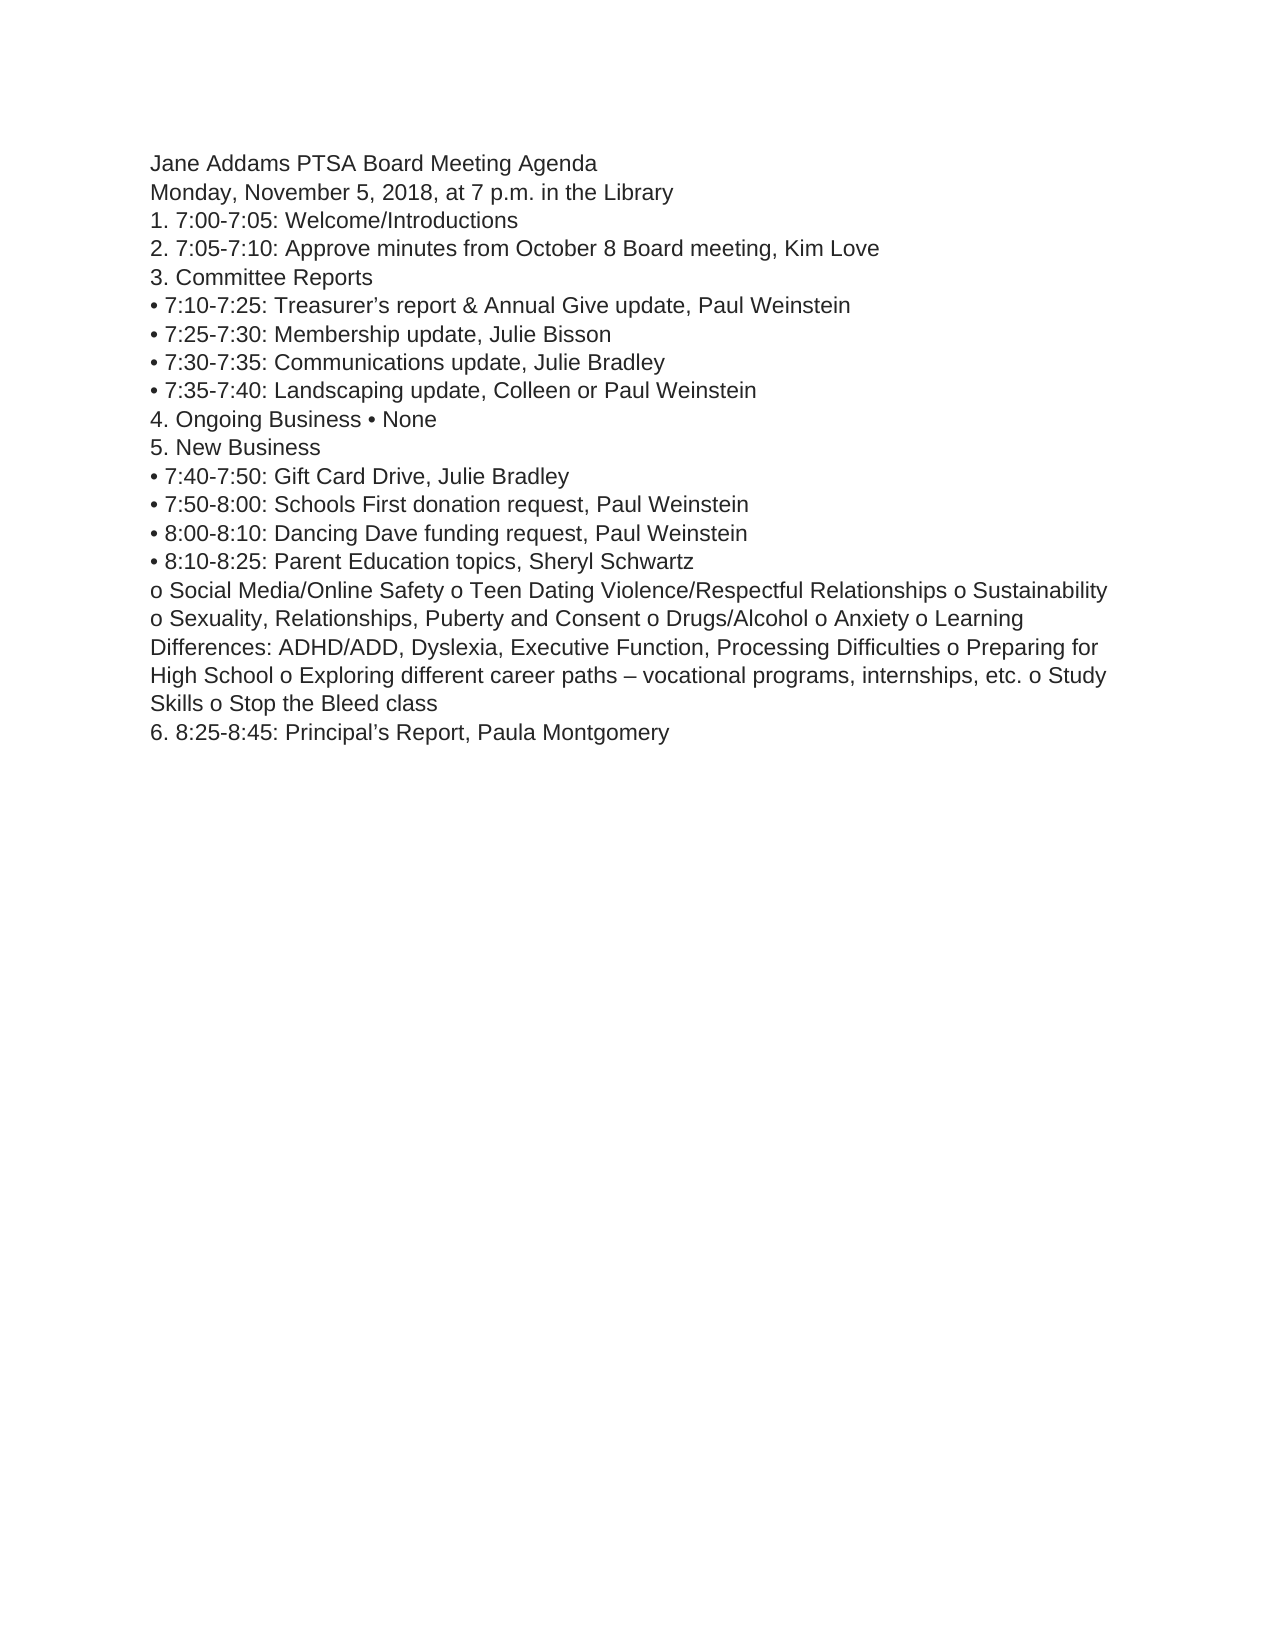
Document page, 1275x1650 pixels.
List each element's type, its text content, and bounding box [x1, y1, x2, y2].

text Jane Addams PTSA Board Meeting Agenda Monday, November 5, 2018, at 7 p.m. in the Library 1. 7:00-7:05: Welcome/Introductions 2. 7:05-7:10: Approve minutes from October 8 Board meeting, Kim Love 3. Committee Reports • 7:10-7:25: Treasurer’s report & Annual Give update, Paul Weinstein • 7:25-7:30: Membership update, Julie Bisson • 7:30-7:35: Communications update, Julie Bradley • 7:35-7:40: Landscaping update, Colleen or Paul Weinstein 4. Ongoing Business • None 5. New Business • 7:40-7:50: Gift Card Drive, Julie Bradley • 7:50-8:00: Schools First donation request, Paul Weinstein • 8:00-8:10: Dancing Dave funding request, Paul Weinstein • 8:10-8:25: Parent Education topics, Sheryl Schwartz o Social Media/Online Safety o Teen Dating Violence/Respectful Relationships o Sustainability o Sexuality, Relationships, Puberty and Consent o Drugs/Alcohol o Anxiety o Learning Differences: ADHD/ADD, Dyslexia, Executive Function, Processing Difficulties o Preparing for High School o Exploring different career paths – vocational programs, internships, etc. o Study Skills o Stop the Bleed class 6. 8:25-8:45: Principal’s Report, Paula Montgomery [150, 150, 1125, 745]
